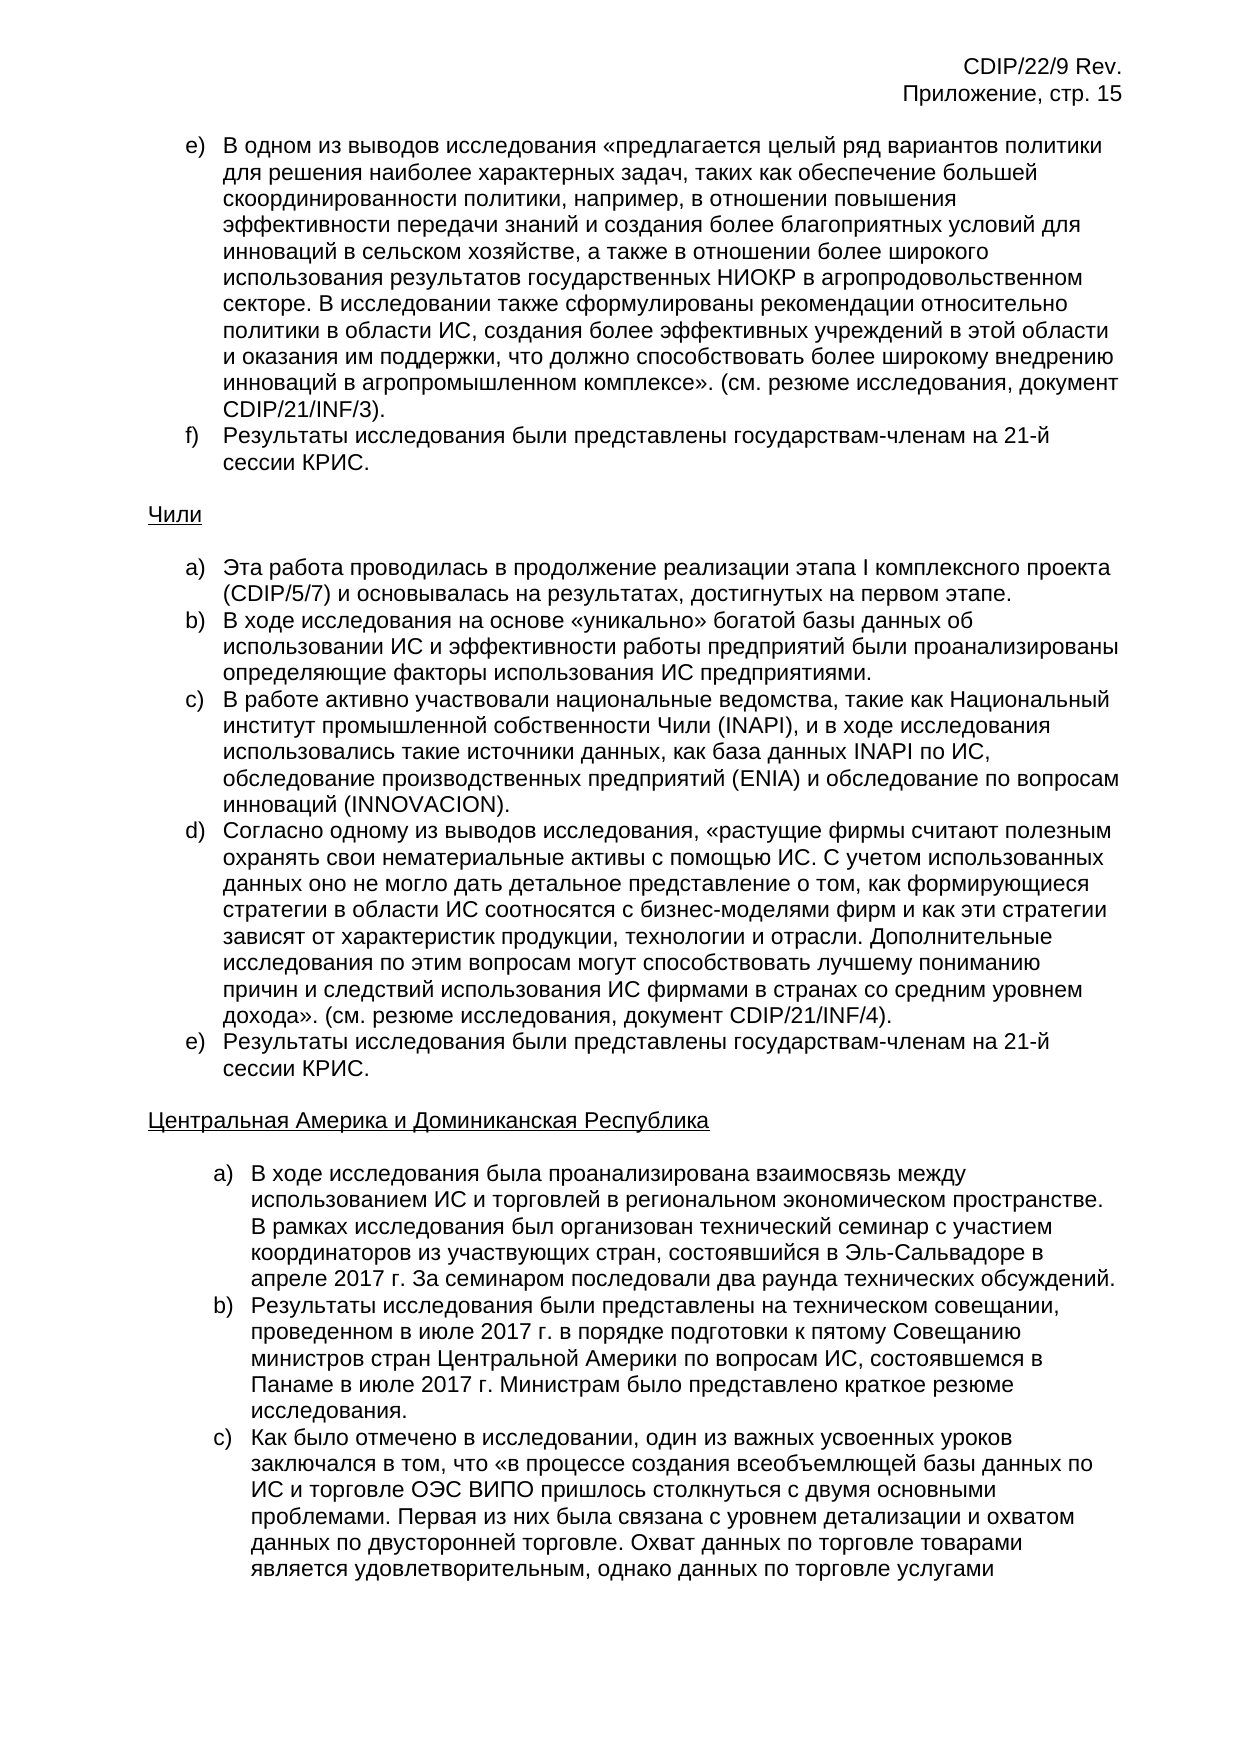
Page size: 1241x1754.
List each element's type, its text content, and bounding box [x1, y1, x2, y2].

text Чили [148, 501, 1122, 527]
list В работе активно участвовали национальные ведомства, такие как Национальный институт промышленной собственности Чили (INAPI), и в ходе исследования использовались такие источники данных, как база данных INAPI по ИС, обследование производственных предприятий (ENIA) и обследование по вопросам инноваций (INNOVACION). [185, 686, 1122, 817]
list Результаты исследования были представлены государствам-членам на 21-й сессии КРИС. [185, 422, 1122, 475]
list Результаты исследования были представлены на техническом совещании, проведенном в июле 2017 г. в порядке подготовки к пятому Совещанию министров стран Центральной Америки по вопросам ИС, состоявшемся в Панаме в июле 2017 г. Министрам было представлено краткое резюме исследования. [213, 1292, 1122, 1423]
list В ходе исследования была проанализирована взаимосвязь между использованием ИС и торговлей в региональном экономическом пространстве. В рамках исследования был организован технический семинар с участием координаторов из участвующих стран, состоявшийся в Эль-Сальвадоре в апреле 2017 г. За семинаром последовали два раунда технических обсуждений. [213, 1160, 1122, 1292]
list В одном из выводов исследования «предлагается целый ряд вариантов политики для решения наиболее характерных задач, таких как обеспечение большей скоординированности политики, например, в отношении повышения эффективности передачи знаний и создания более благоприятных условий для инноваций в сельском хозяйстве, а также в отношении более широкого использования результатов государственных НИОКР в агропродовольственном секторе. В исследовании также сформулированы рекомендации относительно политики в области ИС, создания более эффективных учреждений в этой области и оказания им поддержки, что должно способствовать более широкому внедрению инноваций в агропромышленном комплексе». (см. резюме исследования, документ CDIP/21/INF/3). [185, 132, 1122, 422]
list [213, 1423, 1122, 1582]
list Результаты исследования были представлены государствам-членам на 21-й сессии КРИС. [185, 1028, 1122, 1081]
list В ходе исследования на основе «уникально» богатой базы данных об использовании ИС и эффективности работы предприятий были проанализированы определяющие факторы использования ИС предприятиями. [185, 607, 1122, 686]
text Центральная Америка и Доминиканская Республика [148, 1107, 1122, 1134]
list Согласно одному из выводов исследования, «растущие фирмы считают полезным охранять свои нематериальные активы с помощью ИС. С учетом использованных данных оно не могло дать детальное представление о том, как формирующиеся стратегии в области ИС соотносятся с бизнес-моделями фирм и как эти стратегии зависят от характеристик продукции, технологии и отрасли. Дополнительные исследования по этим вопросам могут способствовать лучшему пониманию причин и следствий использования ИС фирмами в странах со средним уровнем дохода». (см. резюме исследования, документ CDIP/21/INF/4). [185, 817, 1122, 1028]
list Эта работа проводилась в продолжение реализации этапа I комплексного проекта (CDIP/5/7) и основывалась на результатах, достигнутых на первом этапе. [185, 554, 1122, 607]
